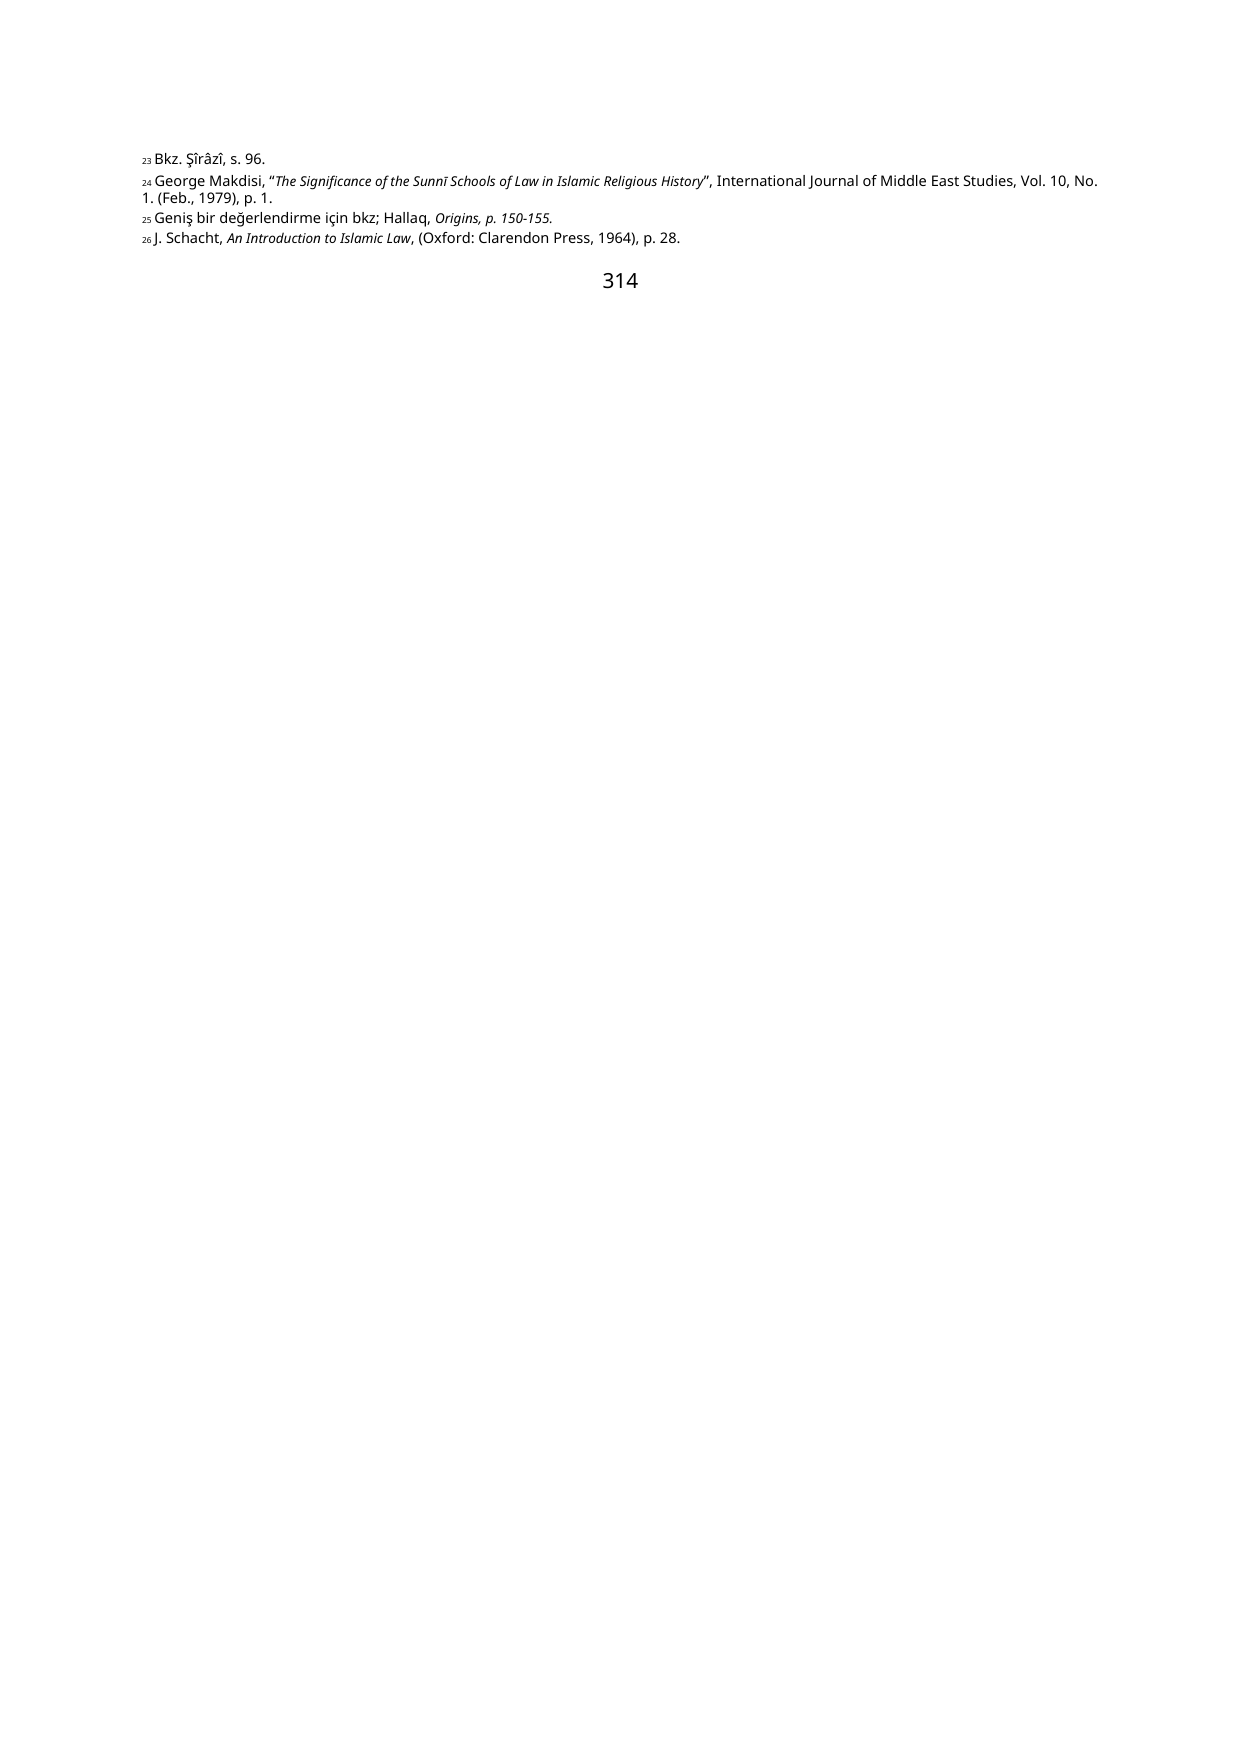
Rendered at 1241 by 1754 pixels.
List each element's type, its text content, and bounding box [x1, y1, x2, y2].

list J. Schacht, An Introduction to Islamic Law, (Oxford: Clarendon Press, 1964), p. 28. [142, 228, 1101, 248]
text 314 [142, 266, 1098, 295]
list Geniş bir değerlendirme için bkz; Hallaq, Origins, p. 150-155. [142, 208, 1101, 228]
list Bkz. Şîrâzî, s. 96. [142, 149, 1101, 169]
list George Makdisi, “The Significance of the Sunnī Schools of Law in Islamic Religious History”, International Journal of Middle East Studies, Vol. 10, No. 1. (Feb., 1979), p. 1. [142, 172, 1098, 208]
